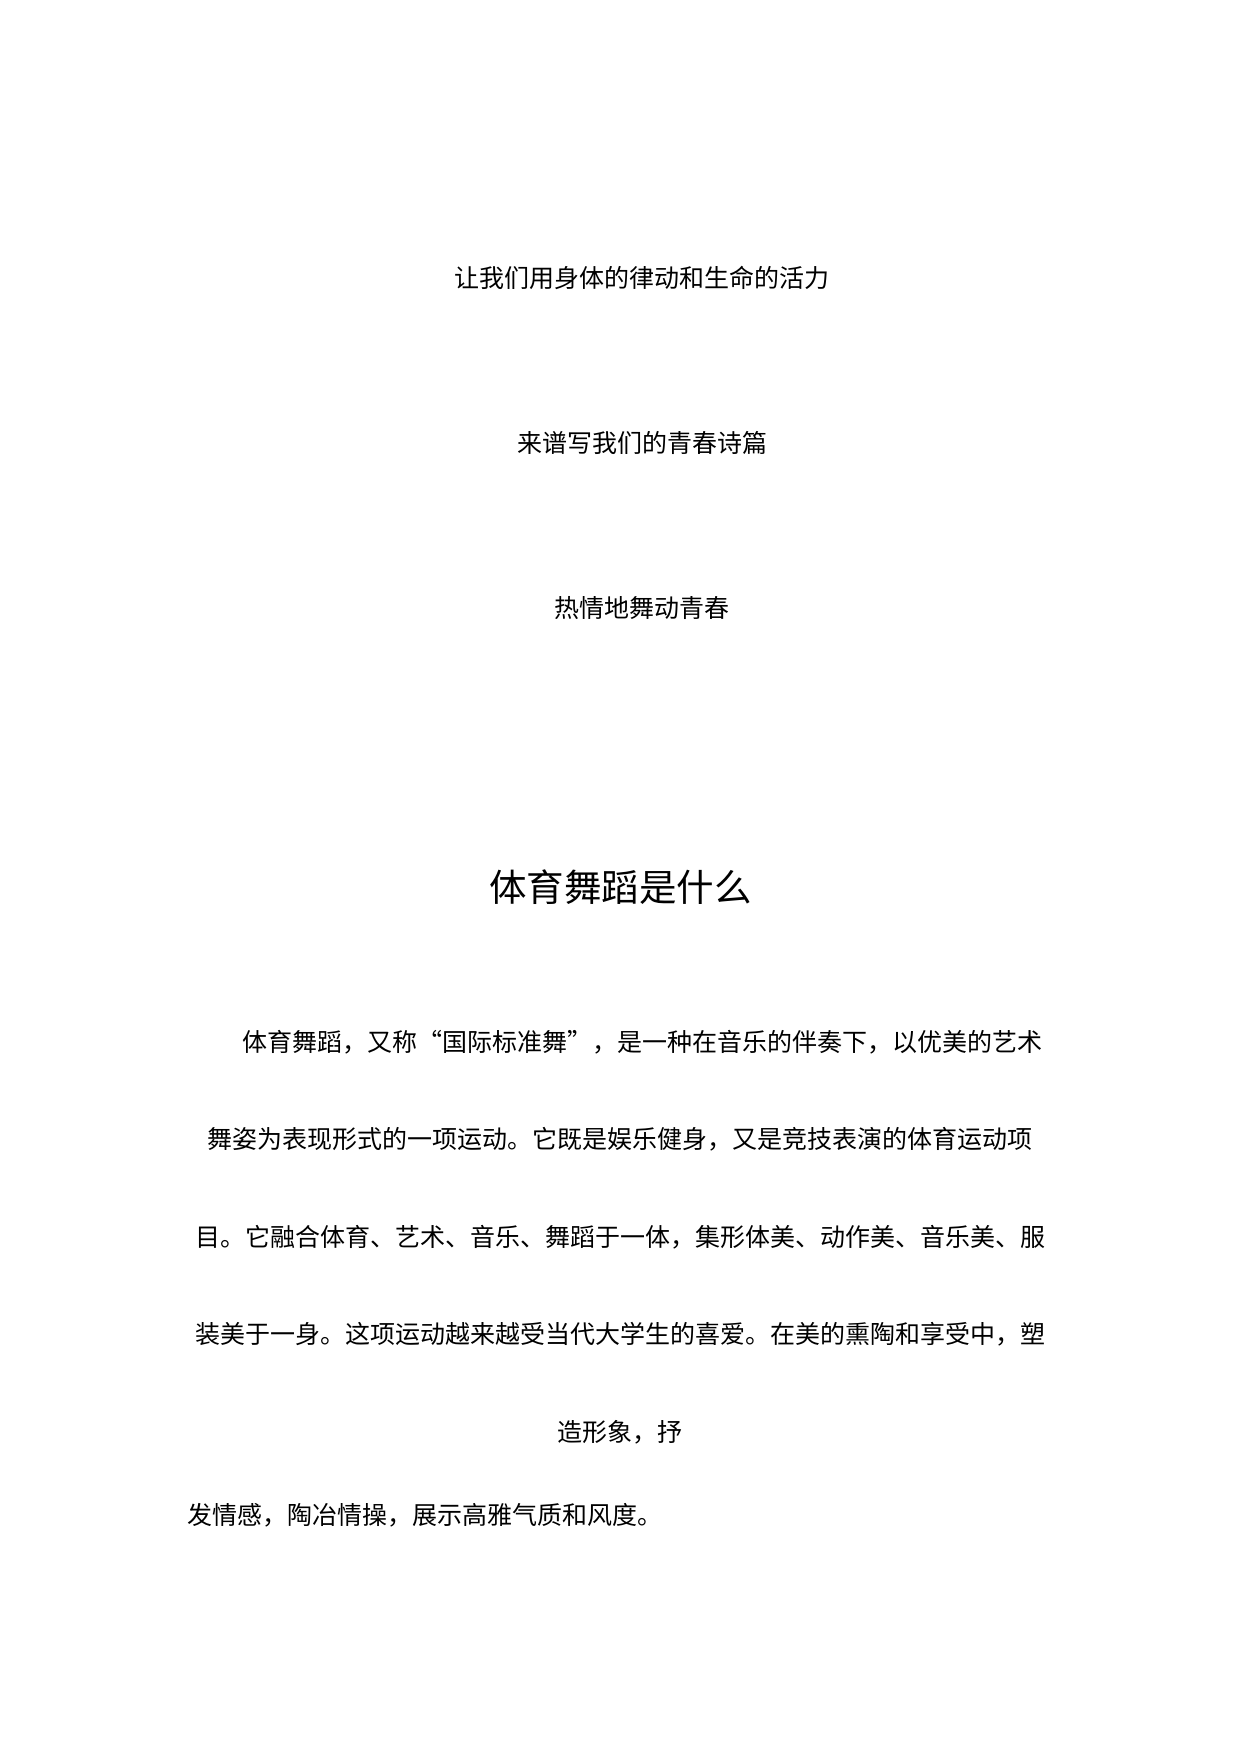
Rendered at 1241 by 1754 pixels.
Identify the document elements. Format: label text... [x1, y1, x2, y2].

text 来谱写我们的青春诗篇 [187, 409, 1053, 474]
text 体育舞蹈是什么 [187, 852, 1053, 917]
text 发情感，陶冶情操，展示高雅气质和风度。 [187, 1481, 1053, 1546]
text 让我们用身体的律动和生命的活力 [187, 244, 1053, 309]
text 热情地舞动青春 [187, 574, 1053, 639]
text 体育舞蹈，又称“国际标准舞”，是一种在音乐的伴奏下，以优美的艺术舞姿为表现形式的一项运动。它既是娱乐健身，又是竞技表演的体育运动项目。它融合体育、艺术、音乐、舞蹈于一体，集形体美、动作美、音乐美、服装美于一身。这项运动越来越受当代大学生的喜爱。在美的熏陶和享受中，塑造形象，抒 [187, 1008, 1053, 1463]
